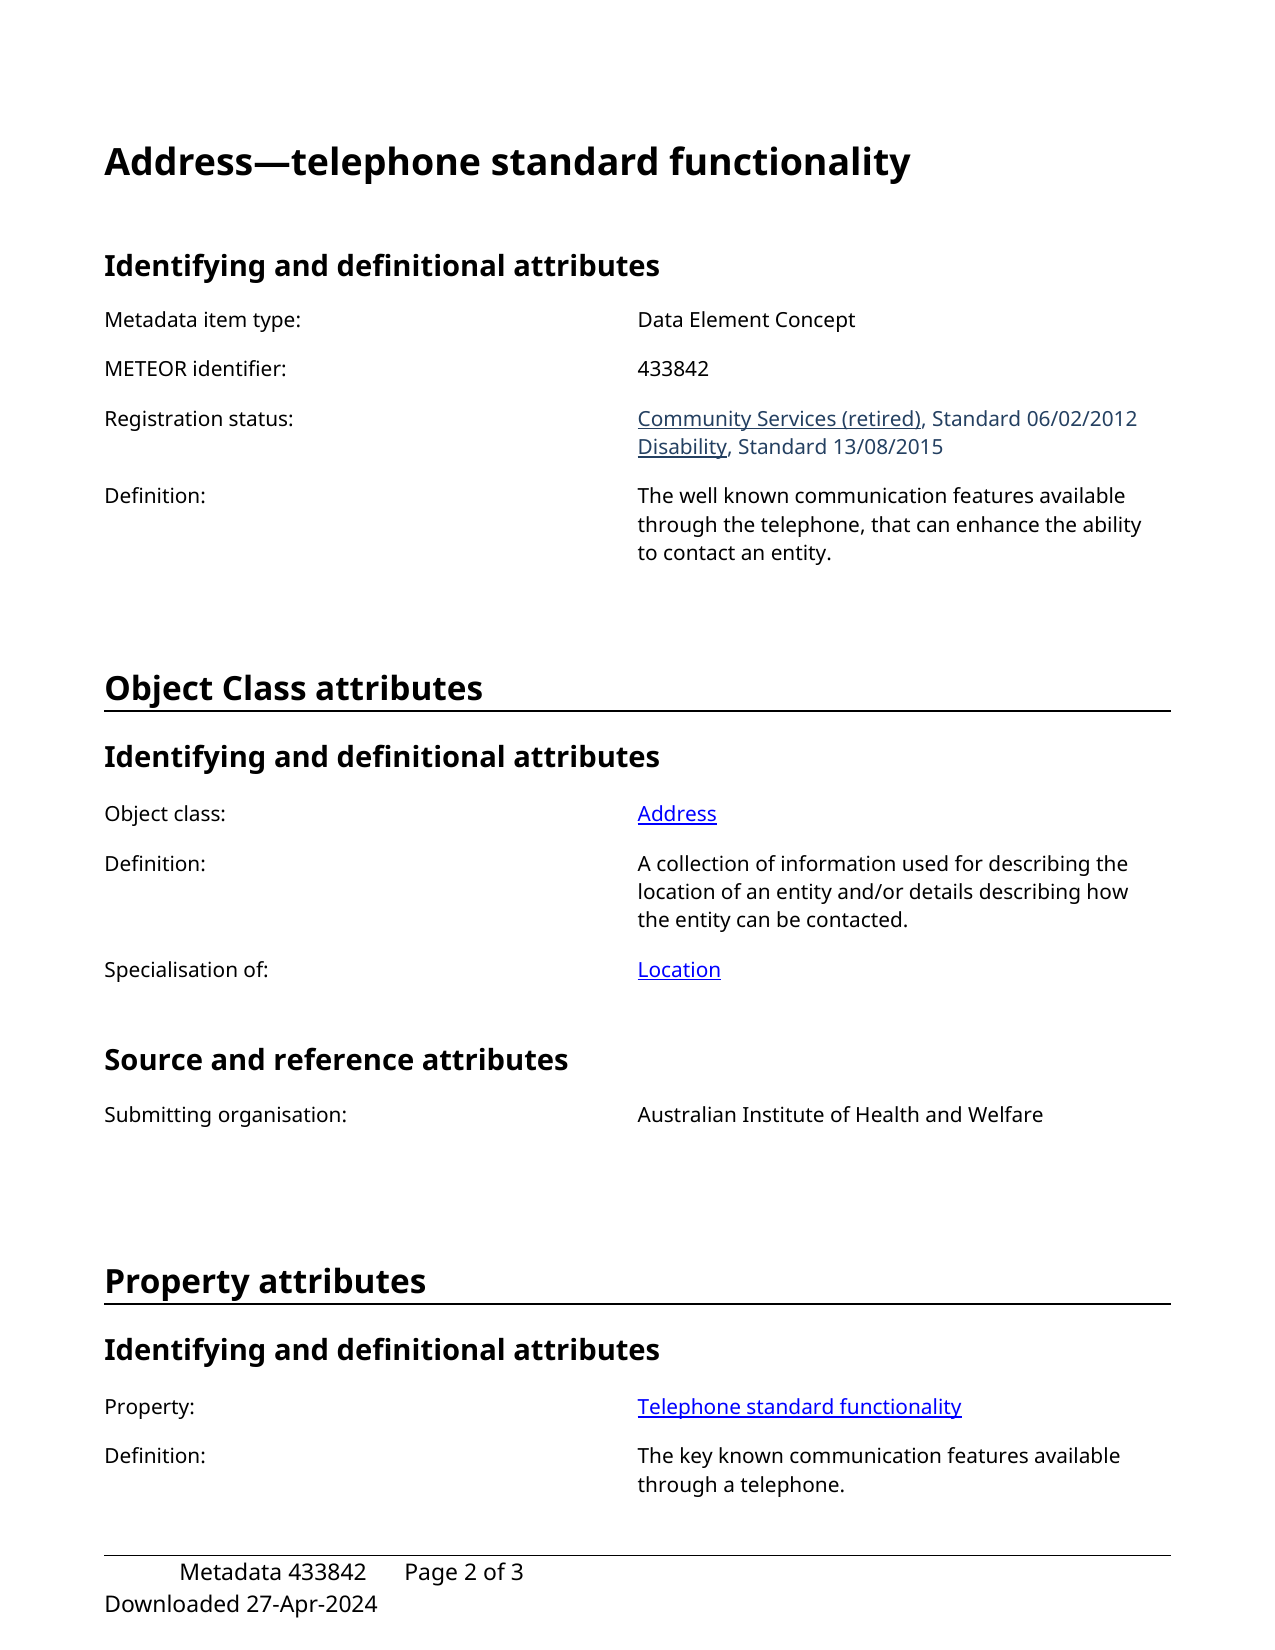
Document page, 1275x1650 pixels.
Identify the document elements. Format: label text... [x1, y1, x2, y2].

table_cell 433842 [626, 344, 1159, 393]
table_cell Location [626, 944, 1159, 994]
table_header Property: [93, 1382, 626, 1431]
table_header Address [626, 789, 1159, 838]
table_cell Metadata item type: [93, 295, 626, 344]
table_cell Data Element Concept [626, 295, 1159, 344]
table_cell Definition: [93, 471, 626, 577]
table_cell Australian Institute of Health and Welfare [626, 1090, 1159, 1170]
table_cell The well known communication features available through the telephone, that can enhance the ability to contact an entity. [626, 471, 1159, 577]
subtitle Property attributes [104, 1258, 1171, 1303]
table_header Identifying and definitional attributes [93, 199, 1159, 295]
table_cell METEOR identifier: [93, 344, 626, 393]
subtitle Object Class attributes [104, 665, 1171, 710]
subtitle Address—telephone standard functionality [104, 135, 1171, 186]
table_header Telephone standard functionality [626, 1382, 1159, 1431]
table_cell Source and reference attributes [93, 994, 1159, 1089]
table_cell Registration status: [93, 394, 626, 471]
subtitle Identifying and definitional attributes [104, 1329, 1171, 1369]
table_cell Definition: [93, 1431, 626, 1509]
table_cell The key known communication features available through a telephone. [626, 1431, 1159, 1509]
table_cell Specialisation of: [93, 944, 626, 994]
table_cell Definition: [93, 838, 626, 944]
table_cell Community Services (retired), Standard 06/02/2012 Disability, Standard 13/08/2015 [626, 394, 1159, 471]
table_header Object class: [93, 789, 626, 838]
table_cell A collection of information used for describing the location of an entity and/or details describing how the entity can be contacted. [626, 838, 1159, 944]
table_cell Submitting organisation: [93, 1090, 626, 1170]
subtitle Identifying and definitional attributes [104, 737, 1171, 776]
